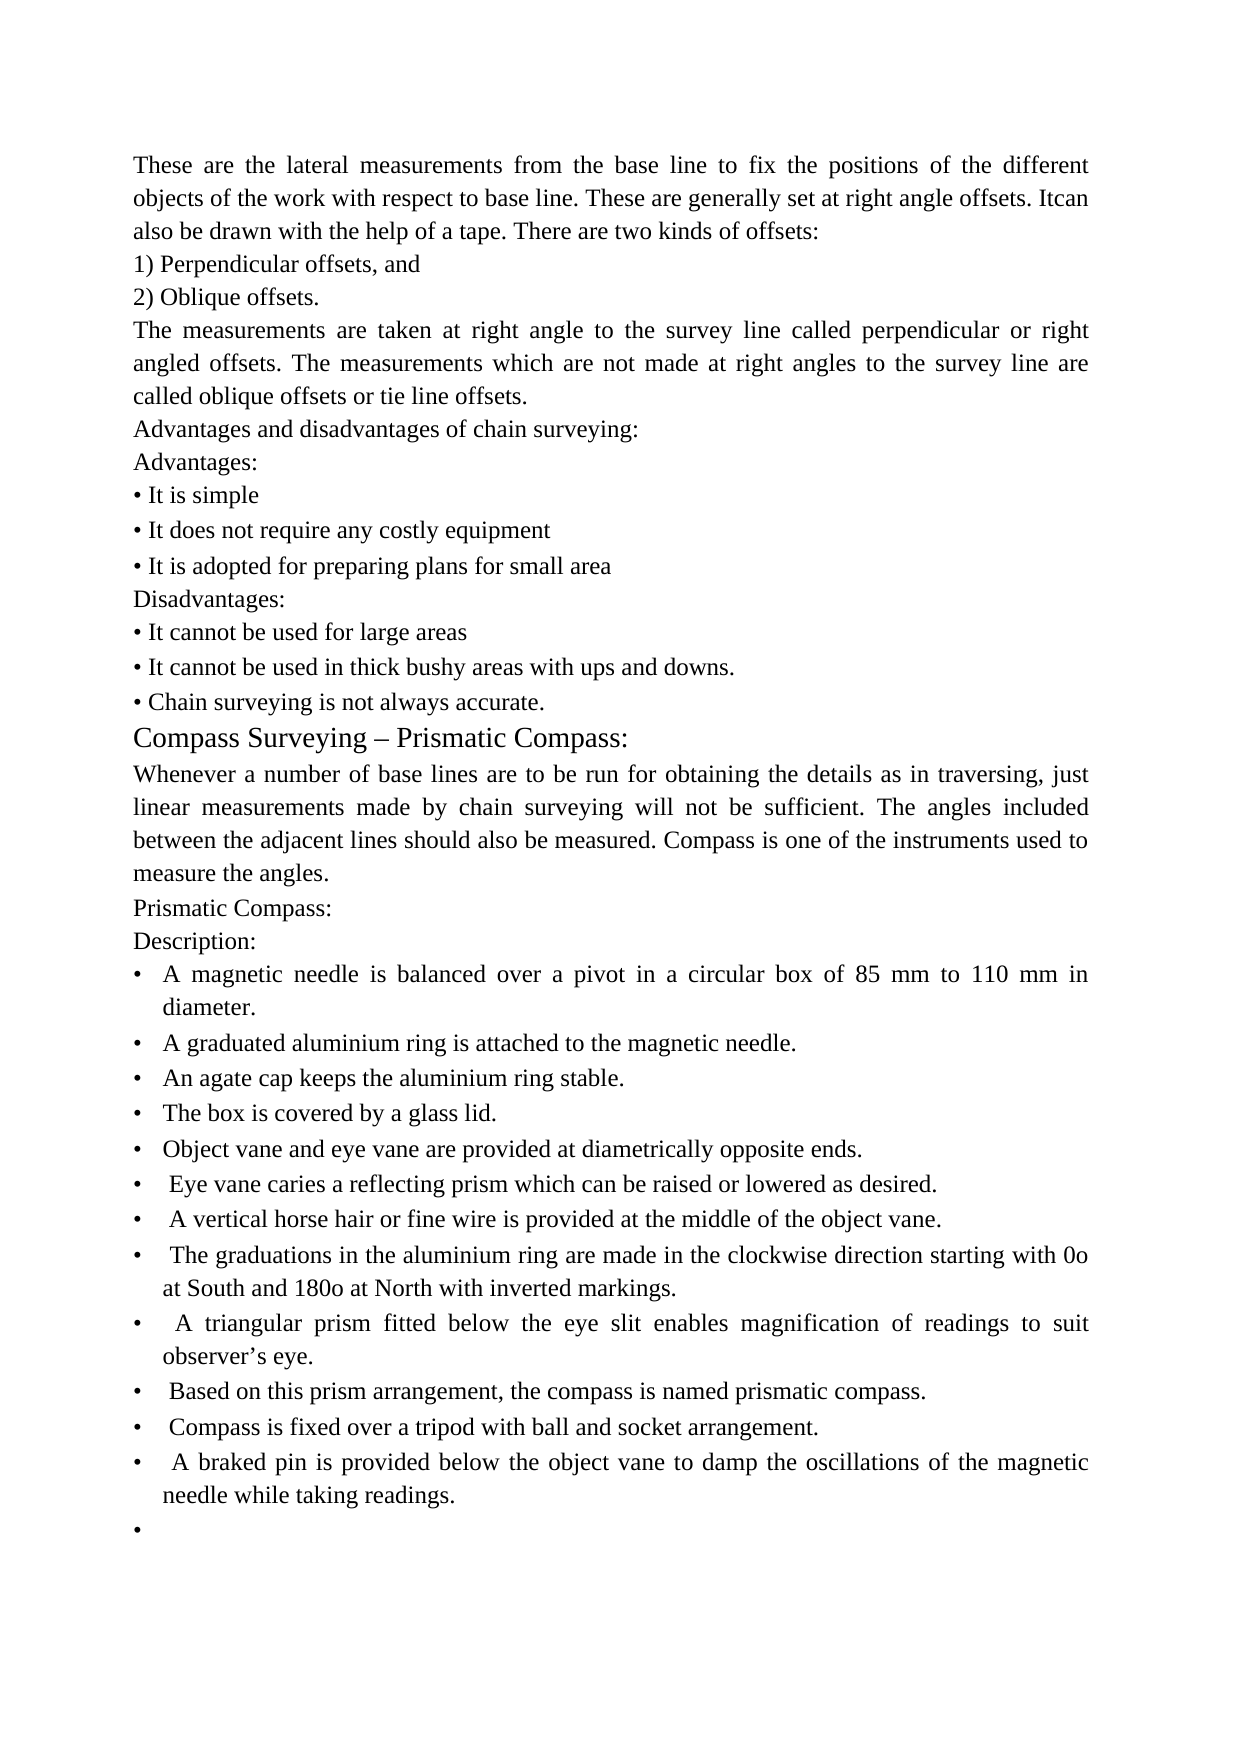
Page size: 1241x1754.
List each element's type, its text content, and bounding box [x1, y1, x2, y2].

text • Chain surveying is not always accurate. [133, 687, 1090, 716]
text Prismatic Compass: [133, 893, 1090, 922]
text Compass Surveying – Prismatic Compass: [133, 721, 1090, 754]
list A magnetic needle is balanced over a pivot in a circular box of 85 mm to 110 mm in diameter. [133, 959, 1090, 1021]
text • It does not require any costly equipment [133, 516, 1090, 544]
text • It cannot be used for large areas [133, 617, 1090, 646]
text 1) Perpendicular offsets, and [133, 249, 1090, 278]
text Advantages and disadvantages of chain surveying: [133, 414, 1090, 443]
list The graduations in the aluminium ring are made in the clockwise direction starting with 0o at South and 180o at North with inverted markings. [133, 1240, 1090, 1301]
list Eye vane caries a reflecting prism which can be raised or lowered as desired. [133, 1169, 1090, 1198]
text Disadvantages: [133, 584, 1090, 613]
text • It is simple [133, 480, 1090, 509]
list A vertical horse hair or fine wire is provided at the middle of the object vane. [133, 1204, 1090, 1233]
text 2) Oblique offsets. [133, 282, 1090, 311]
list Compass is fixed over a tripod with ball and socket arrangement. [133, 1412, 1090, 1440]
text The measurements are taken at right angle to the survey line called perpendicular or right angled offsets. The measurements which are not made at right angles to the survey line are called oblique offsets or tie line offsets. [133, 315, 1090, 410]
text These are the lateral measurements from the base line to fix the positions of the different objects of the work with respect to base line. These are generally set at right angle offsets. Itcan also be drawn with the help of a tape. There are two kinds of offsets: [133, 150, 1090, 245]
list A braked pin is provided below the object vane to damp the oscillations of the magnetic needle while taking readings. [133, 1447, 1090, 1509]
list A triangular prism fitted below the eye slit enables magnification of readings to suit observer’s eye. [133, 1308, 1090, 1370]
text Whenever a number of base lines are to be run for obtaining the details as in traversing, just linear measurements made by chain surveying will not be sufficient. The angles included between the adjacent lines should also be measured. Compass is one of the instruments used to measure the angles. [133, 759, 1090, 887]
text Advantages: [133, 447, 1090, 476]
list Object vane and eye vane are provided at diametrically opposite ends. [133, 1134, 1090, 1162]
list Based on this prism arrangement, the compass is named prismatic compass. [133, 1376, 1090, 1405]
list An agate cap keeps the aluminium ring stable. [133, 1063, 1090, 1092]
list A graduated aluminium ring is attached to the magnetic needle. [133, 1028, 1090, 1057]
text • It is adopted for preparing plans for small area [133, 551, 1090, 579]
list The box is covered by a glass lid. [133, 1098, 1090, 1127]
text • It cannot be used in thick bushy areas with ups and downs. [133, 652, 1090, 681]
text Description: [133, 926, 1090, 955]
